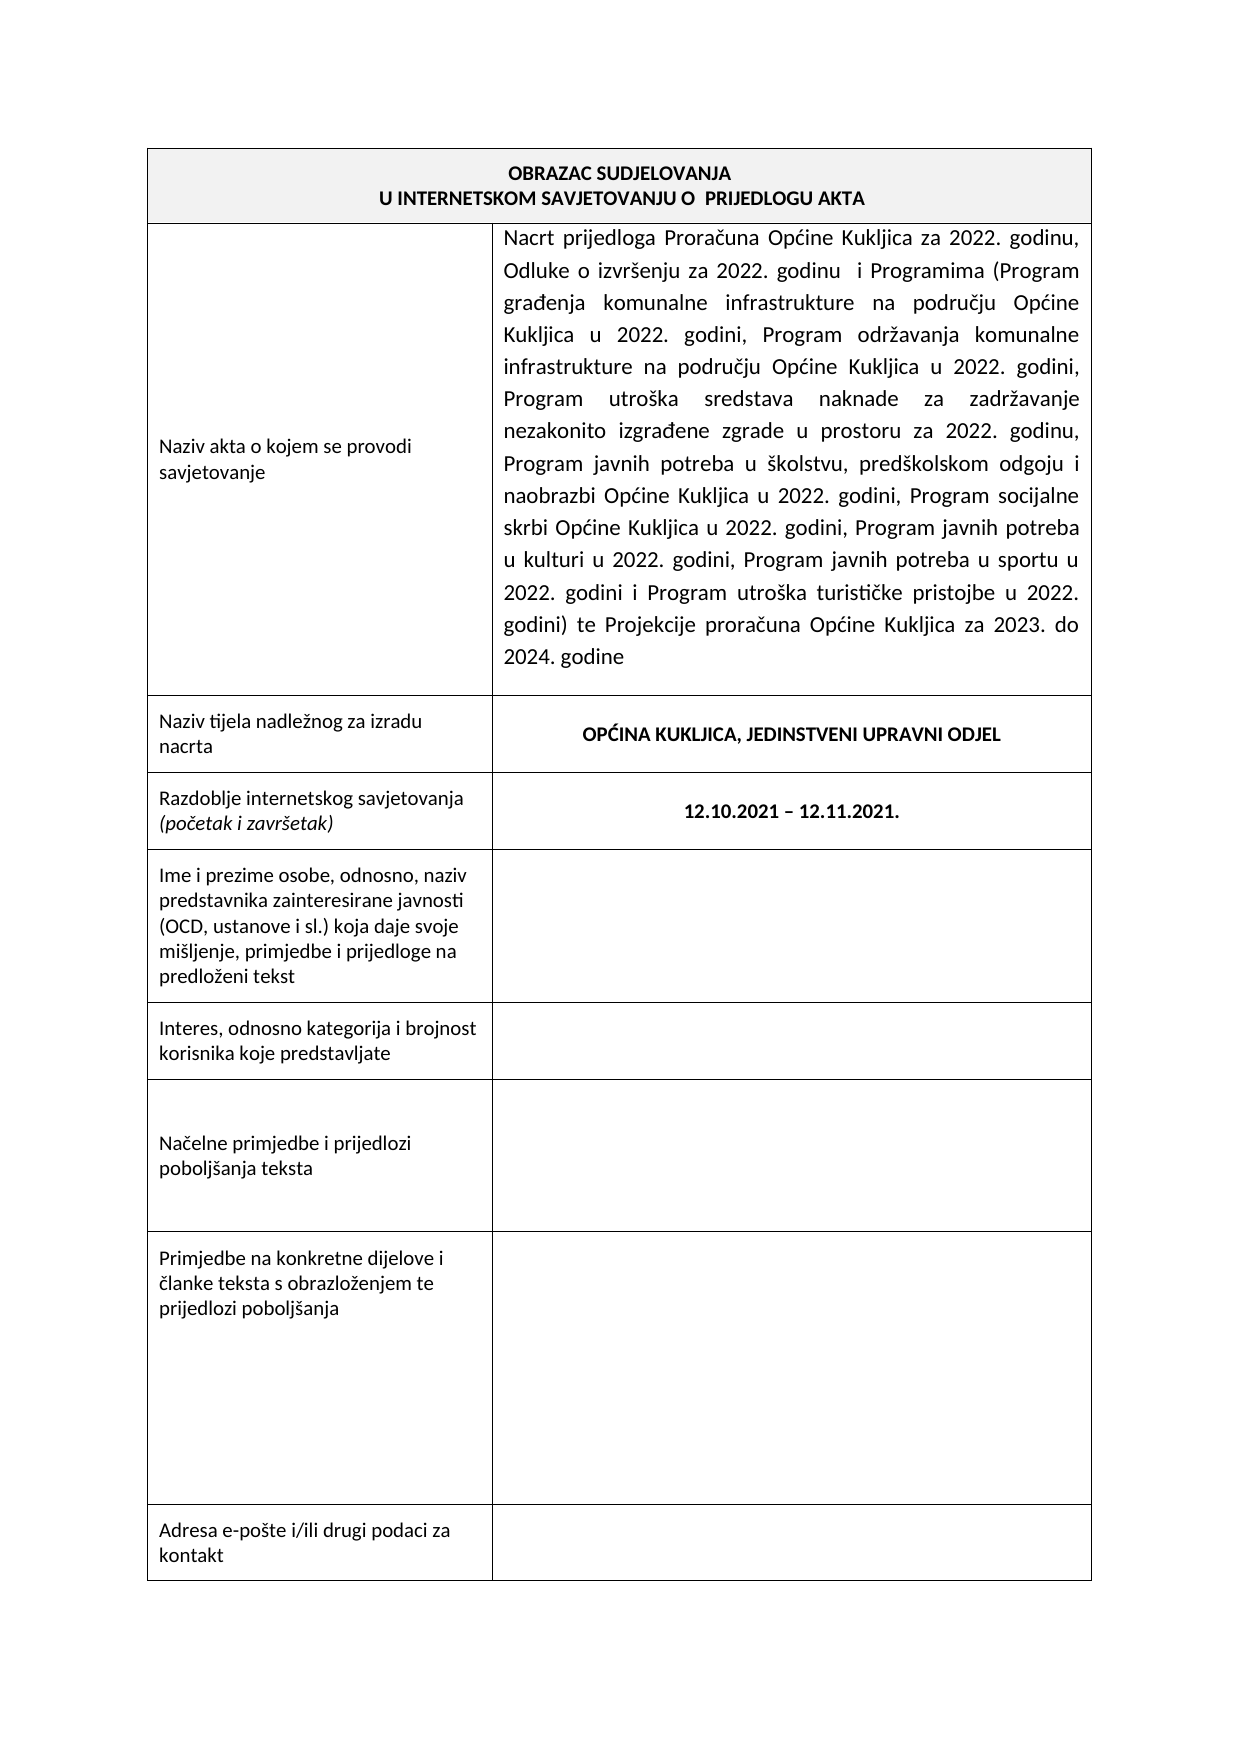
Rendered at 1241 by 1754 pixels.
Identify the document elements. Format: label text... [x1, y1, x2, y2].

table_cell Interes, odnosno kategorija i brojnost korisnika koje predstavljate [148, 1003, 492, 1078]
table_cell [493, 1505, 1091, 1580]
table_cell Nacrt prijedloga Proračuna Općine Kukljica za 2022. godinu, Odluke o izvršenju za 2022. godinu i Programima (Program građenja komunalne infrastrukture na području Općine Kukljica u 2022. godini, Program održavanja komunalne infrastrukture na području Općine Kukljica u 2022. godini, Program utroška sredstava naknade za zadržavanje nezakonito izgrađene zgrade u prostoru za 2022. godinu, Program javnih potreba u školstvu, predškolskom odgoju i naobrazbi Općine Kukljica u 2022. godini, Program socijalne skrbi Općine Kukljica u 2022. godini, Program javnih potreba u kulturi u 2022. godini, Program javnih potreba u sportu u 2022. godini i Program utroška turističke pristojbe u 2022. godini) te Projekcije proračuna Općine Kukljica za 2023. do 2024. godine [493, 224, 1091, 695]
table_cell [493, 1003, 1091, 1078]
table_header OBRAZAC SUDJELOVANJA U INTERNETSKOM SAVJETOVANJU O PRIJEDLOGU AKTA [148, 149, 1091, 222]
table_cell Adresa e-pošte i/ili drugi podaci za kontakt [148, 1505, 492, 1580]
table_cell Ime i prezime osobe, odnosno, naziv predstavnika zainteresirane javnosti (OCD, ustanove i sl.) koja daje svoje mišljenje, primjedbe i prijedloge na predloženi tekst [148, 850, 492, 1002]
table_cell [493, 1080, 1091, 1231]
table_cell Razdoblje internetskog savjetovanja (početak i završetak) [148, 773, 492, 848]
table_cell Naziv akta o kojem se provodi savjetovanje [148, 224, 492, 695]
table_cell Naziv tijela nadležnog za izradu nacrta [148, 696, 492, 772]
table_cell 12.10.2021 – 12.11.2021. [493, 773, 1091, 848]
table_cell Primjedbe na konkretne dijelove i članke teksta s obrazloženjem te prijedlozi poboljšanja [148, 1232, 492, 1503]
table_cell Načelne primjedbe i prijedlozi poboljšanja teksta [148, 1080, 492, 1231]
table_cell [493, 850, 1091, 1002]
table_cell OPĆINA KUKLJICA, JEDINSTVENI UPRAVNI ODJEL [493, 696, 1091, 772]
table_cell [493, 1232, 1091, 1503]
